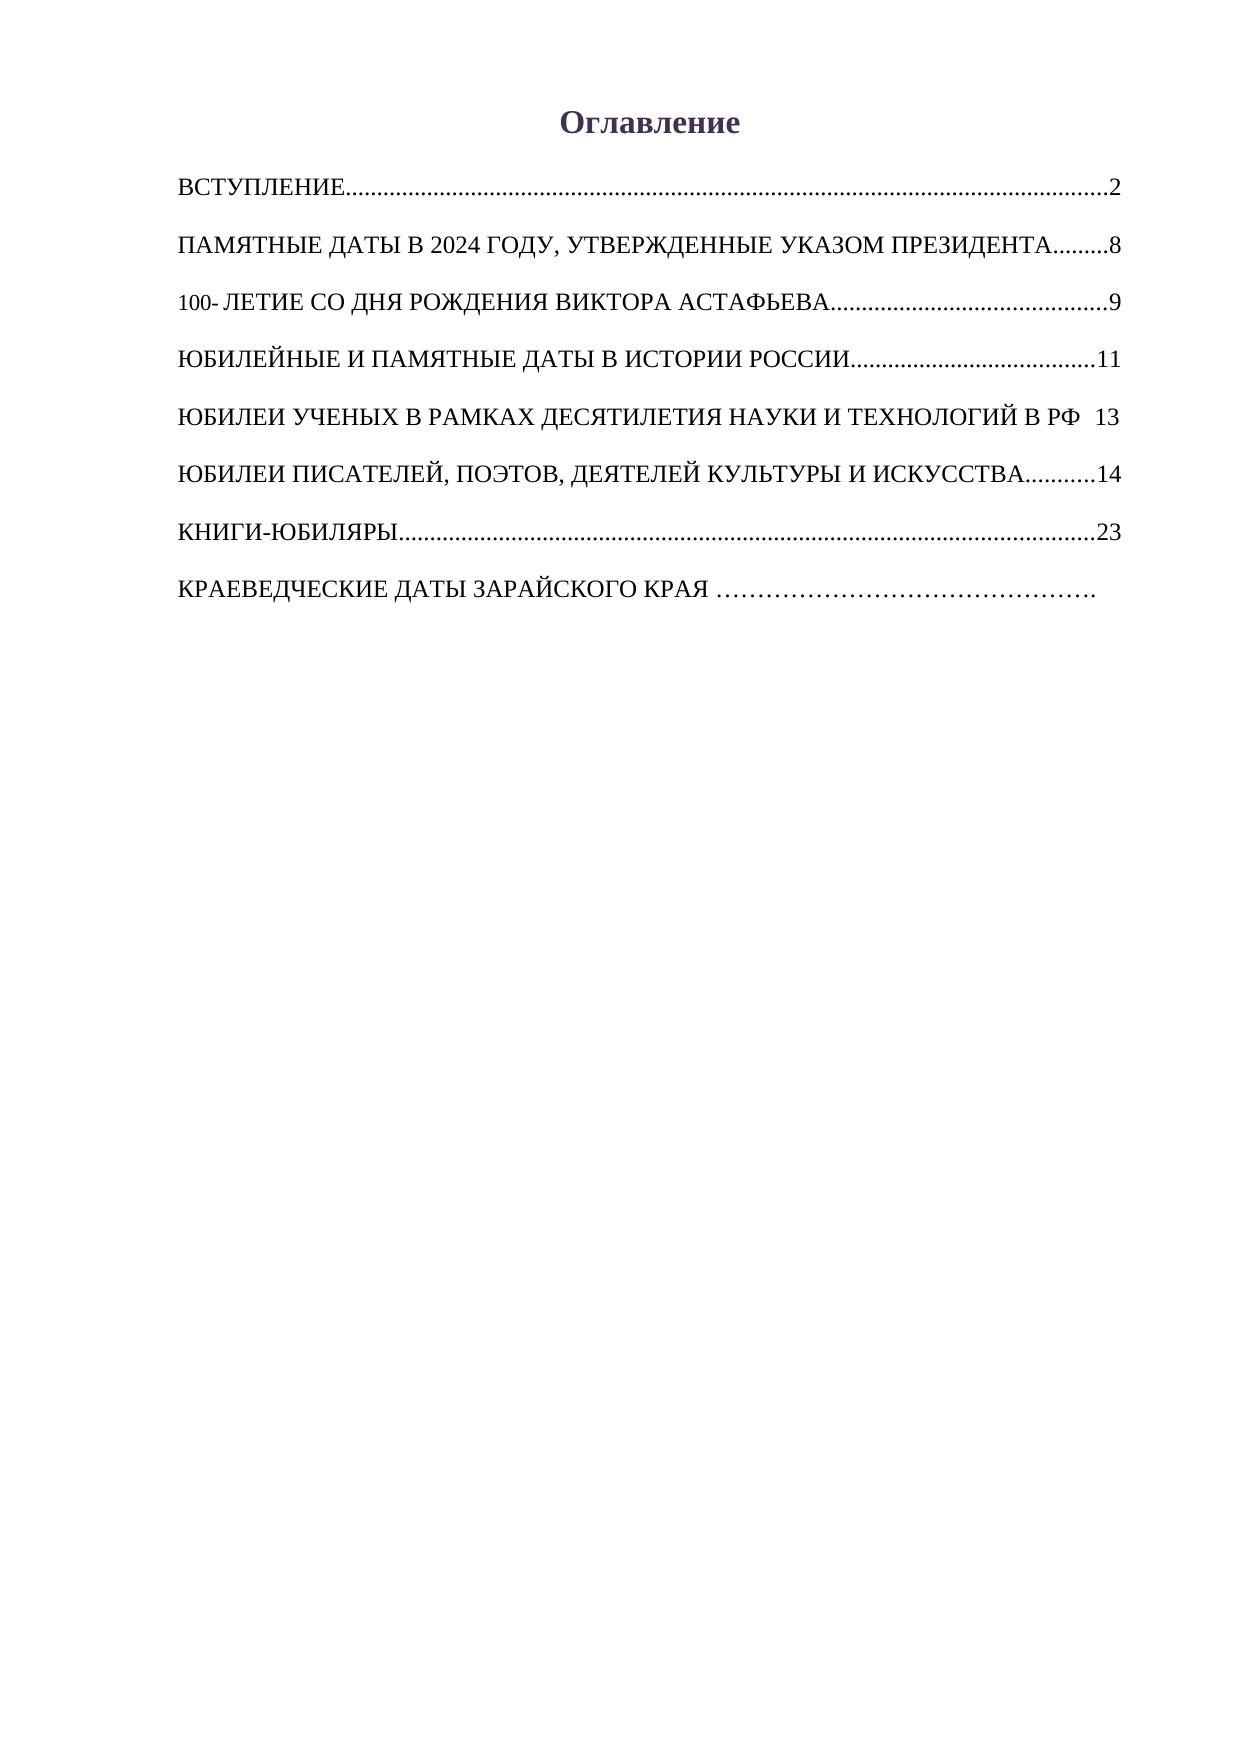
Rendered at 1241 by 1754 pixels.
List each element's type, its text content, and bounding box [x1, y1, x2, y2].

text Оглавление [177, 102, 1122, 140]
